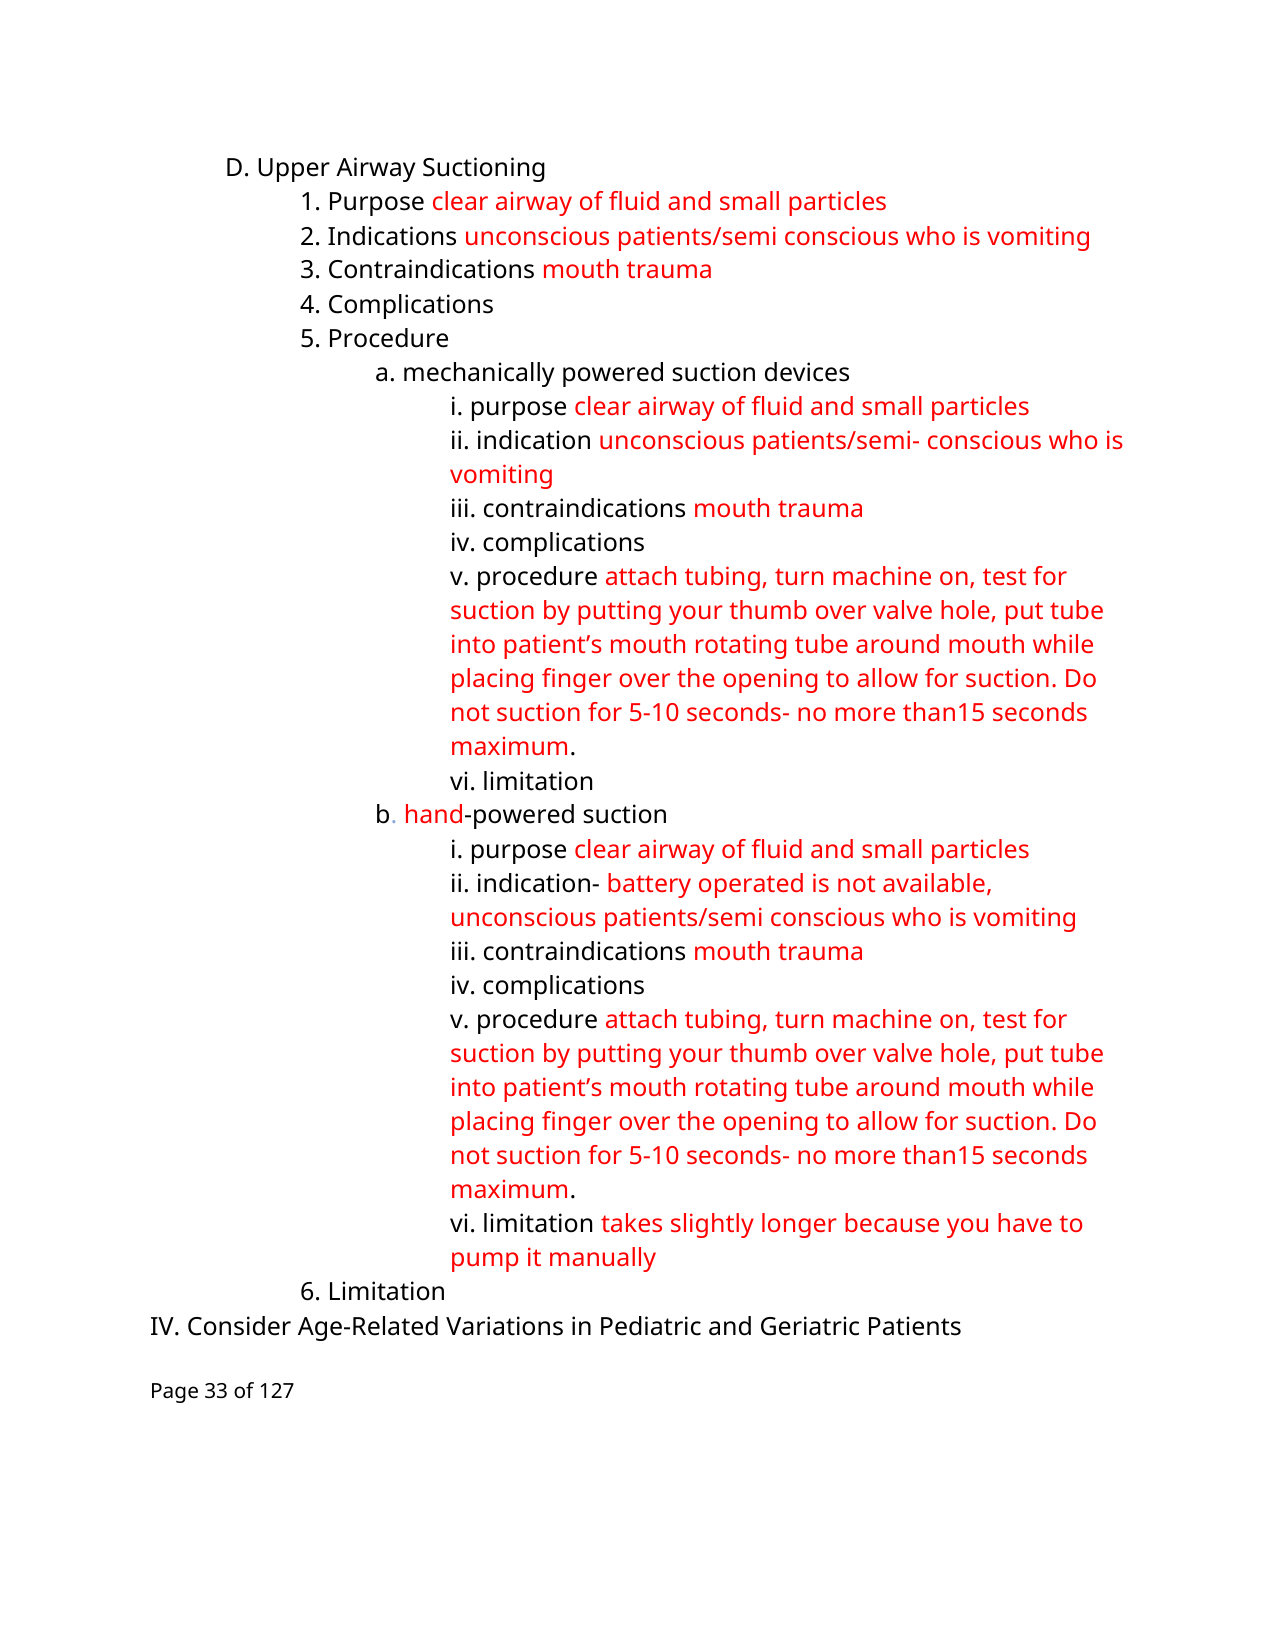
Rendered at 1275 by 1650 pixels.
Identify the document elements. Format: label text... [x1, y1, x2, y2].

text 6. Limitation [225, 1274, 1125, 1308]
text b. hand-powered suction [300, 797, 1125, 831]
text i. purpose clear airway of fluid and small particles [450, 831, 1125, 865]
text Page 33 of 127 [150, 1376, 1125, 1405]
text 4. Complications [300, 286, 1125, 320]
text iv. complications [450, 525, 1125, 559]
text IV. Consider Age-Related Variations in Pediatric and Geriatric Patients [150, 1308, 1125, 1342]
text a. mechanically powered suction devices [300, 354, 1125, 388]
text vi. limitation takes slightly longer because you have to pump it manually [450, 1206, 1125, 1274]
text iii. contraindications mouth trauma [450, 933, 1125, 967]
text i. purpose clear airway of fluid and small particles [450, 388, 1125, 422]
text 5. Procedure [300, 320, 1125, 354]
text v. procedure attach tubing, turn machine on, test for suction by putting your thumb over valve hole, put tube into patient’s mouth rotating tube around mouth while placing finger over the opening to allow for suction. Do not suction for 5-10 seconds- no more than15 seconds maximum. [450, 1002, 1125, 1206]
text 2. Indications unconscious patients/semi conscious who is vomiting [300, 218, 1125, 252]
text D. Upper Airway Suctioning [150, 150, 1125, 184]
text 1. Purpose clear airway of fluid and small particles [300, 184, 1125, 218]
text ii. indication unconscious patients/semi- conscious who is vomiting [450, 422, 1125, 491]
text ii. indication- battery operated is not available, unconscious patients/semi conscious who is vomiting [450, 865, 1125, 933]
text iv. complications [450, 967, 1125, 1002]
text v. procedure attach tubing, turn machine on, test for suction by putting your thumb over valve hole, put tube into patient’s mouth rotating tube around mouth while placing finger over the opening to allow for suction. Do not suction for 5-10 seconds- no more than15 seconds maximum. [450, 559, 1125, 763]
text 3. Contraindications mouth trauma [300, 252, 1125, 286]
text vi. limitation [450, 763, 1125, 797]
text iii. contraindications mouth trauma [450, 491, 1125, 525]
